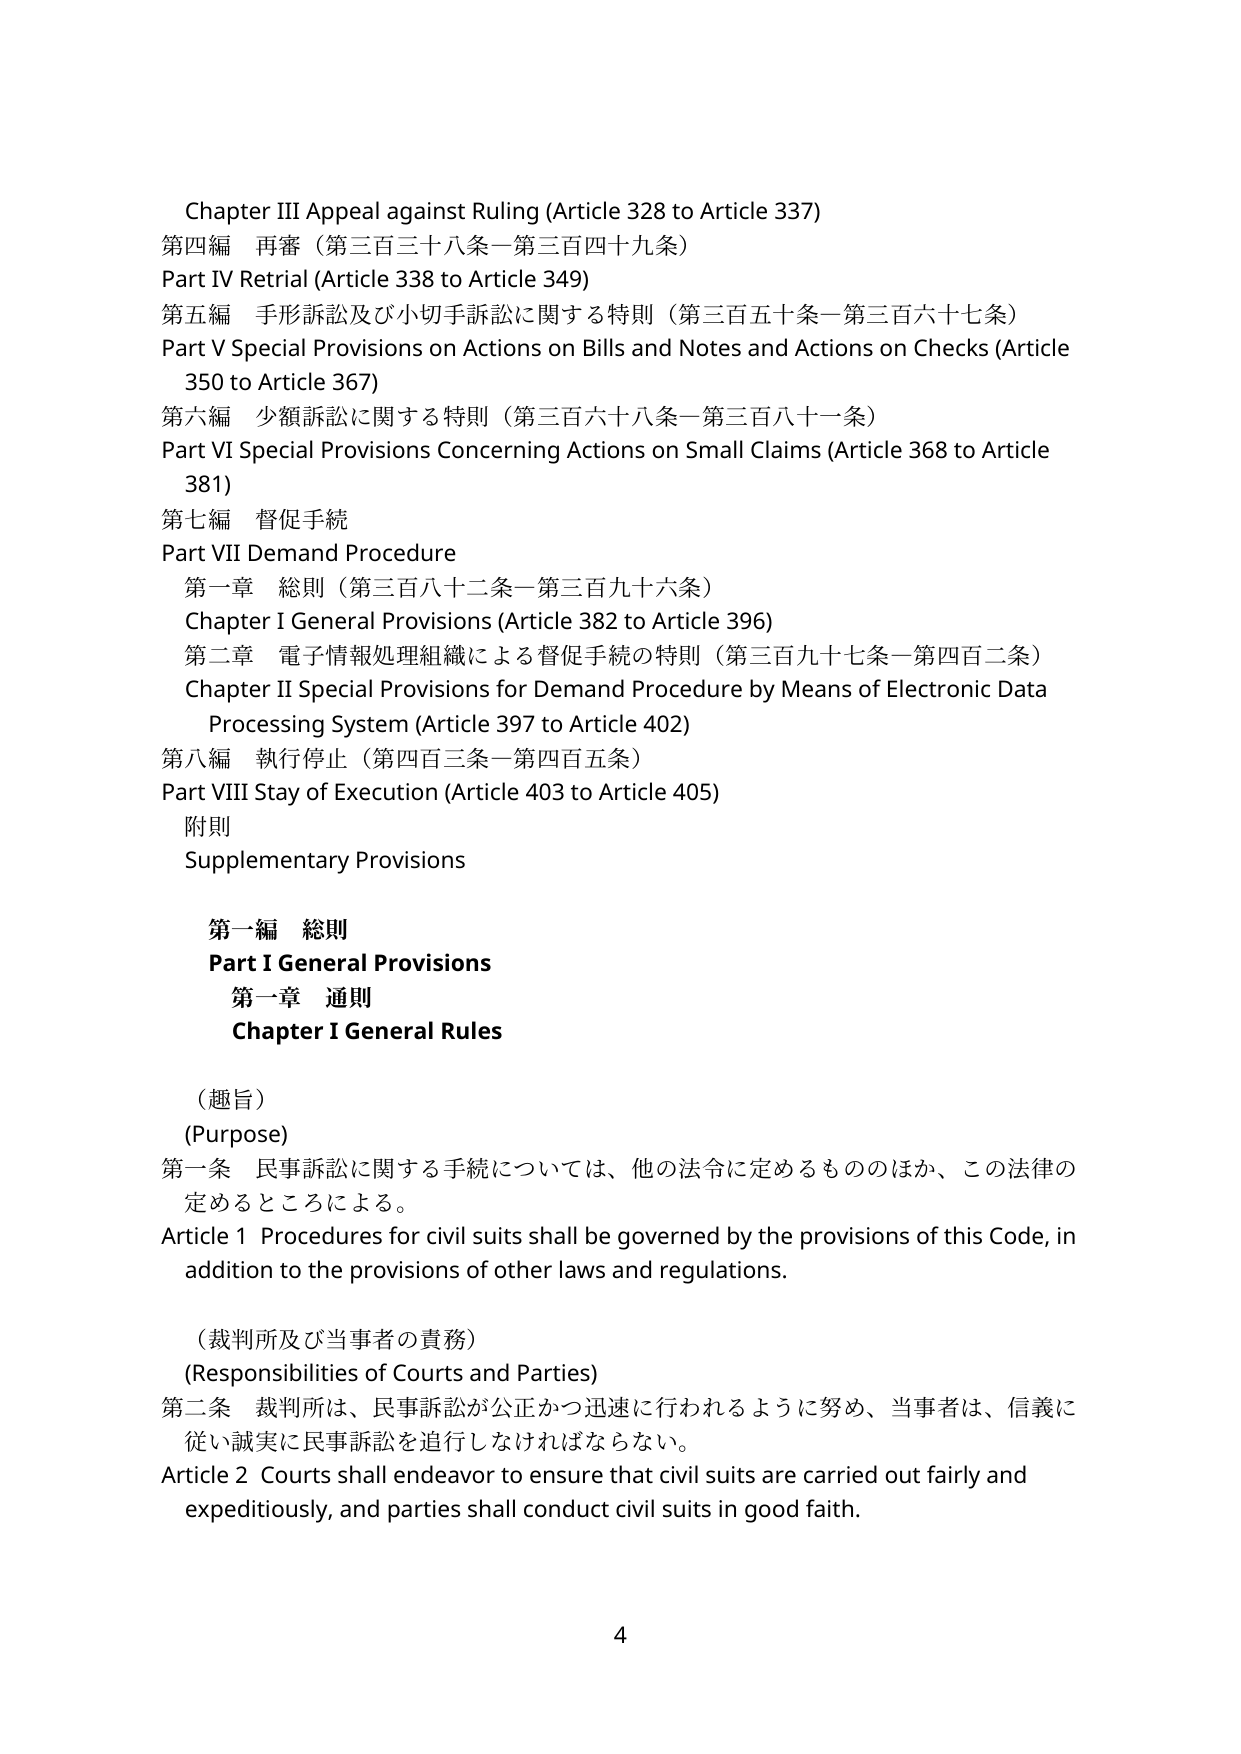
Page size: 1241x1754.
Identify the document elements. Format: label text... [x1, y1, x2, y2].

text Chapter II Special Provisions for Demand Procedure by Means of Electronic Data Processing System (Article 397 to Article 402) [184, 672, 1079, 740]
text 第一章 総則（第三百八十二条―第三百九十六条） [184, 569, 1079, 604]
text 第一章 通則 [230, 979, 1079, 1014]
text Part IV Retrial (Article 338 to Article 349) [161, 262, 1079, 296]
text Part I General Provisions [207, 945, 1079, 979]
text 第五編 手形訴訟及び小切手訴訟に関する特則（第三百五十条―第三百六十七条） [161, 296, 1079, 330]
text (Responsibilities of Courts and Parties) [184, 1355, 1079, 1389]
text （裁判所及び当事者の責務） [184, 1321, 1079, 1355]
text Part VIII Stay of Execution (Article 403 to Article 405) [161, 774, 1079, 809]
text 第八編 執行停止（第四百三条―第四百五条） [161, 740, 1079, 774]
text (Purpose) [184, 1116, 1079, 1150]
text Part VII Demand Procedure [161, 535, 1079, 569]
text Part V Special Provisions on Actions on Bills and Notes and Actions on Checks (Article 350 to Article 367) [161, 330, 1079, 399]
text 第四編 再審（第三百三十八条―第三百四十九条） [161, 228, 1079, 262]
text 附則 [184, 809, 1079, 843]
text 第二条 裁判所は、民事訴訟が公正かつ迅速に行われるように努め、当事者は、信義に従い誠実に民事訴訟を追行しなければならない。 [161, 1389, 1079, 1458]
text 第一編 総則 [207, 911, 1079, 945]
text Part VI Special Provisions Concerning Actions on Small Claims (Article 368 to Article 381) [161, 433, 1079, 501]
text 第二章 電子情報処理組織による督促手続の特則（第三百九十七条―第四百二条） [184, 638, 1079, 672]
text Article 2 Courts shall endeavor to ensure that civil suits are carried out fairly and expeditiously, and parties shall conduct civil suits in good faith. [161, 1458, 1079, 1526]
text （趣旨） [184, 1082, 1079, 1116]
text Chapter III Appeal against Ruling (Article 328 to Article 337) [184, 194, 1079, 228]
text 第一条 民事訴訟に関する手続については、他の法令に定めるもののほか、この法律の定めるところによる。 [161, 1150, 1079, 1219]
text Supplementary Provisions [184, 843, 1079, 877]
text Chapter I General Rules [230, 1014, 1079, 1048]
text 第七編 督促手続 [161, 501, 1079, 535]
text Chapter I General Provisions (Article 382 to Article 396) [184, 604, 1079, 638]
text Article 1 Procedures for civil suits shall be governed by the provisions of this Code, in addition to the provisions of other laws and regulations. [161, 1219, 1079, 1287]
text 第六編 少額訴訟に関する特則（第三百六十八条―第三百八十一条） [161, 399, 1079, 433]
